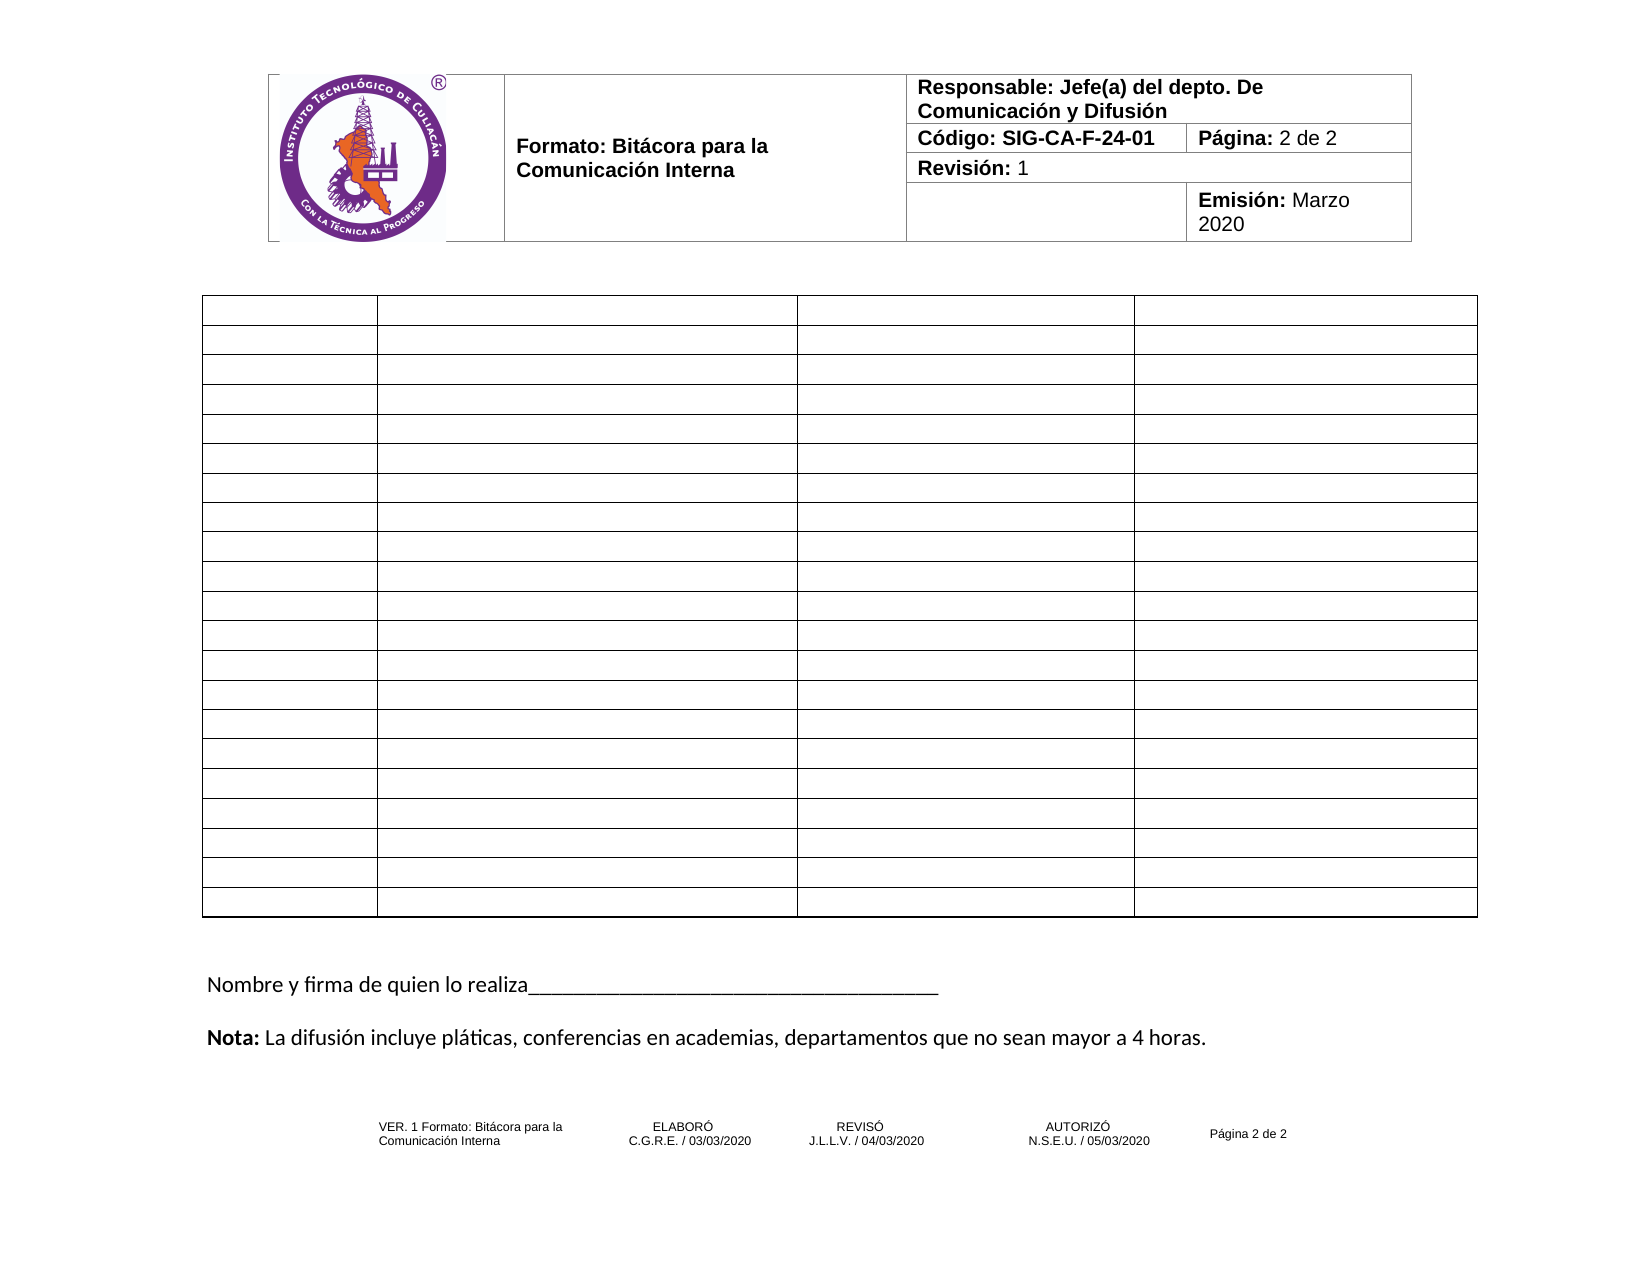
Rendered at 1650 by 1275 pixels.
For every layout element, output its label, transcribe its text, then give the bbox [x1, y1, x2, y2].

table_cell [1135, 562, 1477, 591]
table_cell [203, 326, 377, 354]
table_cell [1135, 444, 1477, 472]
table_cell [1135, 769, 1477, 798]
table_cell [798, 710, 1134, 738]
table_cell [203, 710, 377, 738]
table_cell [798, 326, 1134, 354]
table_cell [203, 532, 377, 561]
table_cell [1135, 355, 1477, 384]
table_cell [203, 444, 377, 472]
table_cell [378, 385, 797, 413]
table_cell [1135, 621, 1477, 650]
table_cell [798, 739, 1134, 768]
table_cell [1135, 326, 1477, 354]
table_cell [378, 681, 797, 708]
table_cell [203, 296, 377, 325]
table_cell [1135, 503, 1477, 531]
table_cell [378, 621, 797, 650]
table_cell [378, 799, 797, 828]
table_cell [1135, 888, 1477, 916]
table_cell [798, 562, 1134, 591]
table_cell [1135, 829, 1477, 857]
table_cell [1135, 385, 1477, 413]
table_cell [203, 474, 377, 502]
text Nombre y firma de quien lo realiza____________________________________ [207, 970, 1502, 998]
table_cell [798, 829, 1134, 857]
table_cell [378, 592, 797, 620]
table_cell [798, 532, 1134, 561]
table_cell [203, 355, 377, 384]
table_cell [378, 888, 797, 916]
table_cell [798, 474, 1134, 502]
table_cell [203, 681, 377, 708]
table_cell [378, 769, 797, 798]
table_cell [203, 621, 377, 650]
table_cell [203, 385, 377, 413]
picture [279, 74, 447, 242]
table_cell [798, 651, 1134, 679]
table_cell [203, 562, 377, 591]
table_cell [1135, 532, 1477, 561]
table_cell [1135, 651, 1477, 679]
table_cell [378, 355, 797, 384]
table_cell [378, 739, 797, 768]
table_cell [203, 799, 377, 828]
table_cell [378, 562, 797, 591]
table_cell [798, 621, 1134, 650]
table_cell [378, 415, 797, 443]
table_cell [798, 355, 1134, 384]
table_cell [203, 769, 377, 798]
table_cell [378, 858, 797, 887]
table_cell [798, 858, 1134, 887]
table_cell [1135, 415, 1477, 443]
table_cell [203, 888, 377, 916]
table_cell [378, 710, 797, 738]
table_cell [798, 296, 1134, 325]
table_cell [203, 739, 377, 768]
table_cell [203, 592, 377, 620]
table_cell [378, 296, 797, 325]
table_cell [203, 829, 377, 857]
table_cell [798, 444, 1134, 472]
table_cell [203, 858, 377, 887]
table_cell [1135, 592, 1477, 620]
table_cell [798, 385, 1134, 413]
table_cell [203, 415, 377, 443]
table_cell [378, 829, 797, 857]
text Nota: La difusión incluye pláticas, conferencias en academias, departamentos que no sean mayor a 4 horas. [192, 1023, 1502, 1051]
table_cell [378, 651, 797, 679]
table_cell [1135, 858, 1477, 887]
table_cell [378, 503, 797, 531]
table_cell [798, 415, 1134, 443]
table_cell [203, 651, 377, 679]
table_cell [1135, 474, 1477, 502]
table_cell [1135, 681, 1477, 708]
table_cell [378, 444, 797, 472]
table_cell [798, 592, 1134, 620]
table_cell [798, 681, 1134, 708]
table_cell [378, 474, 797, 502]
table_cell [798, 503, 1134, 531]
table_cell [798, 769, 1134, 798]
table_cell [1135, 710, 1477, 738]
table_cell [798, 799, 1134, 828]
table_cell [1135, 739, 1477, 768]
table_cell [203, 503, 377, 531]
table_cell [798, 888, 1134, 916]
table_cell [1135, 799, 1477, 828]
table_cell [1135, 296, 1477, 325]
table_cell [378, 532, 797, 561]
table_cell [378, 326, 797, 354]
